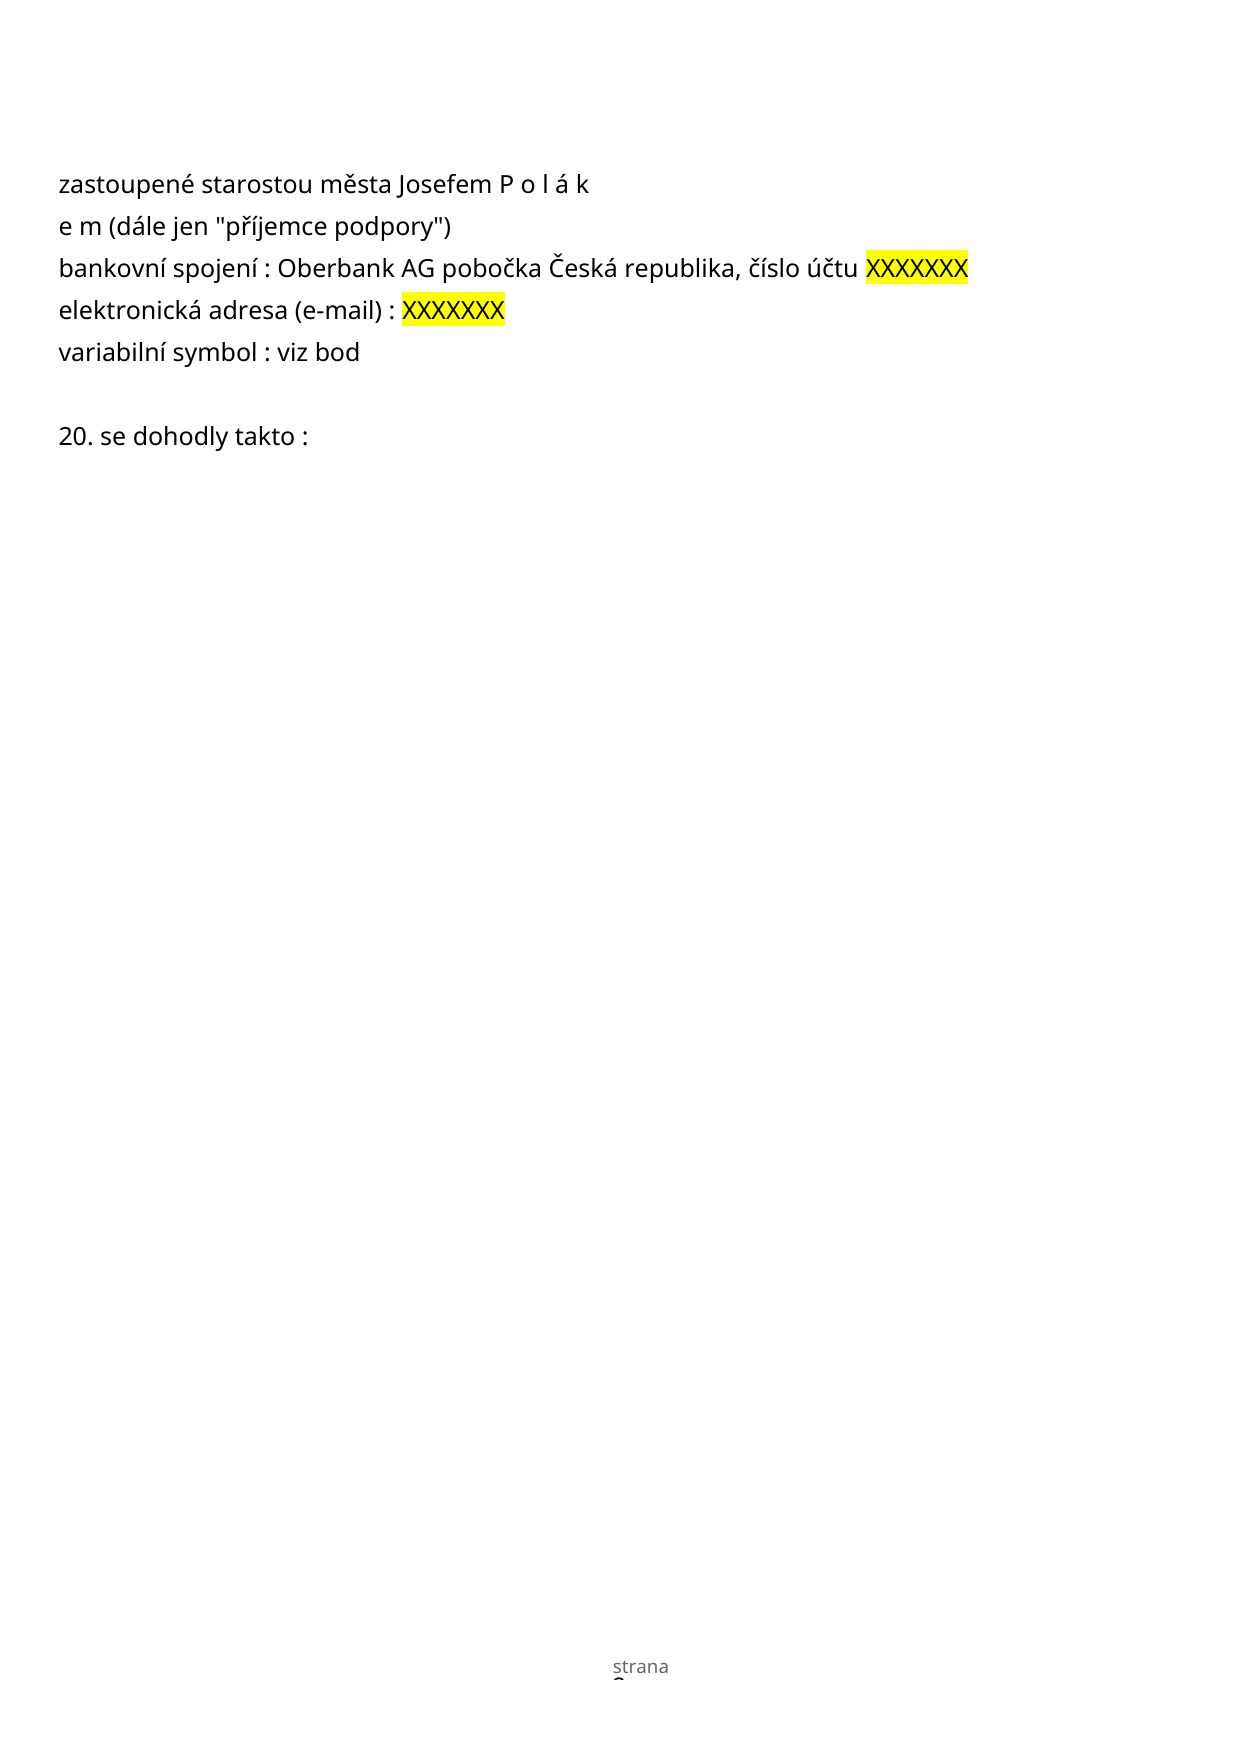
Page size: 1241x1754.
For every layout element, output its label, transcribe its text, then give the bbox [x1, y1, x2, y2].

text variabilní symbol : viz bod 20. se dohodly takto : [58, 334, 386, 453]
text zastoupené starostou města Josefem P o l á k e m (dále jen "příjemce podpory") [58, 167, 599, 243]
text bankovní spojení : Oberbank AG pobočka Česká republika, číslo účtu XXXXXXX elektronická adresa (e-mail) : XXXXXXX [58, 250, 1030, 326]
